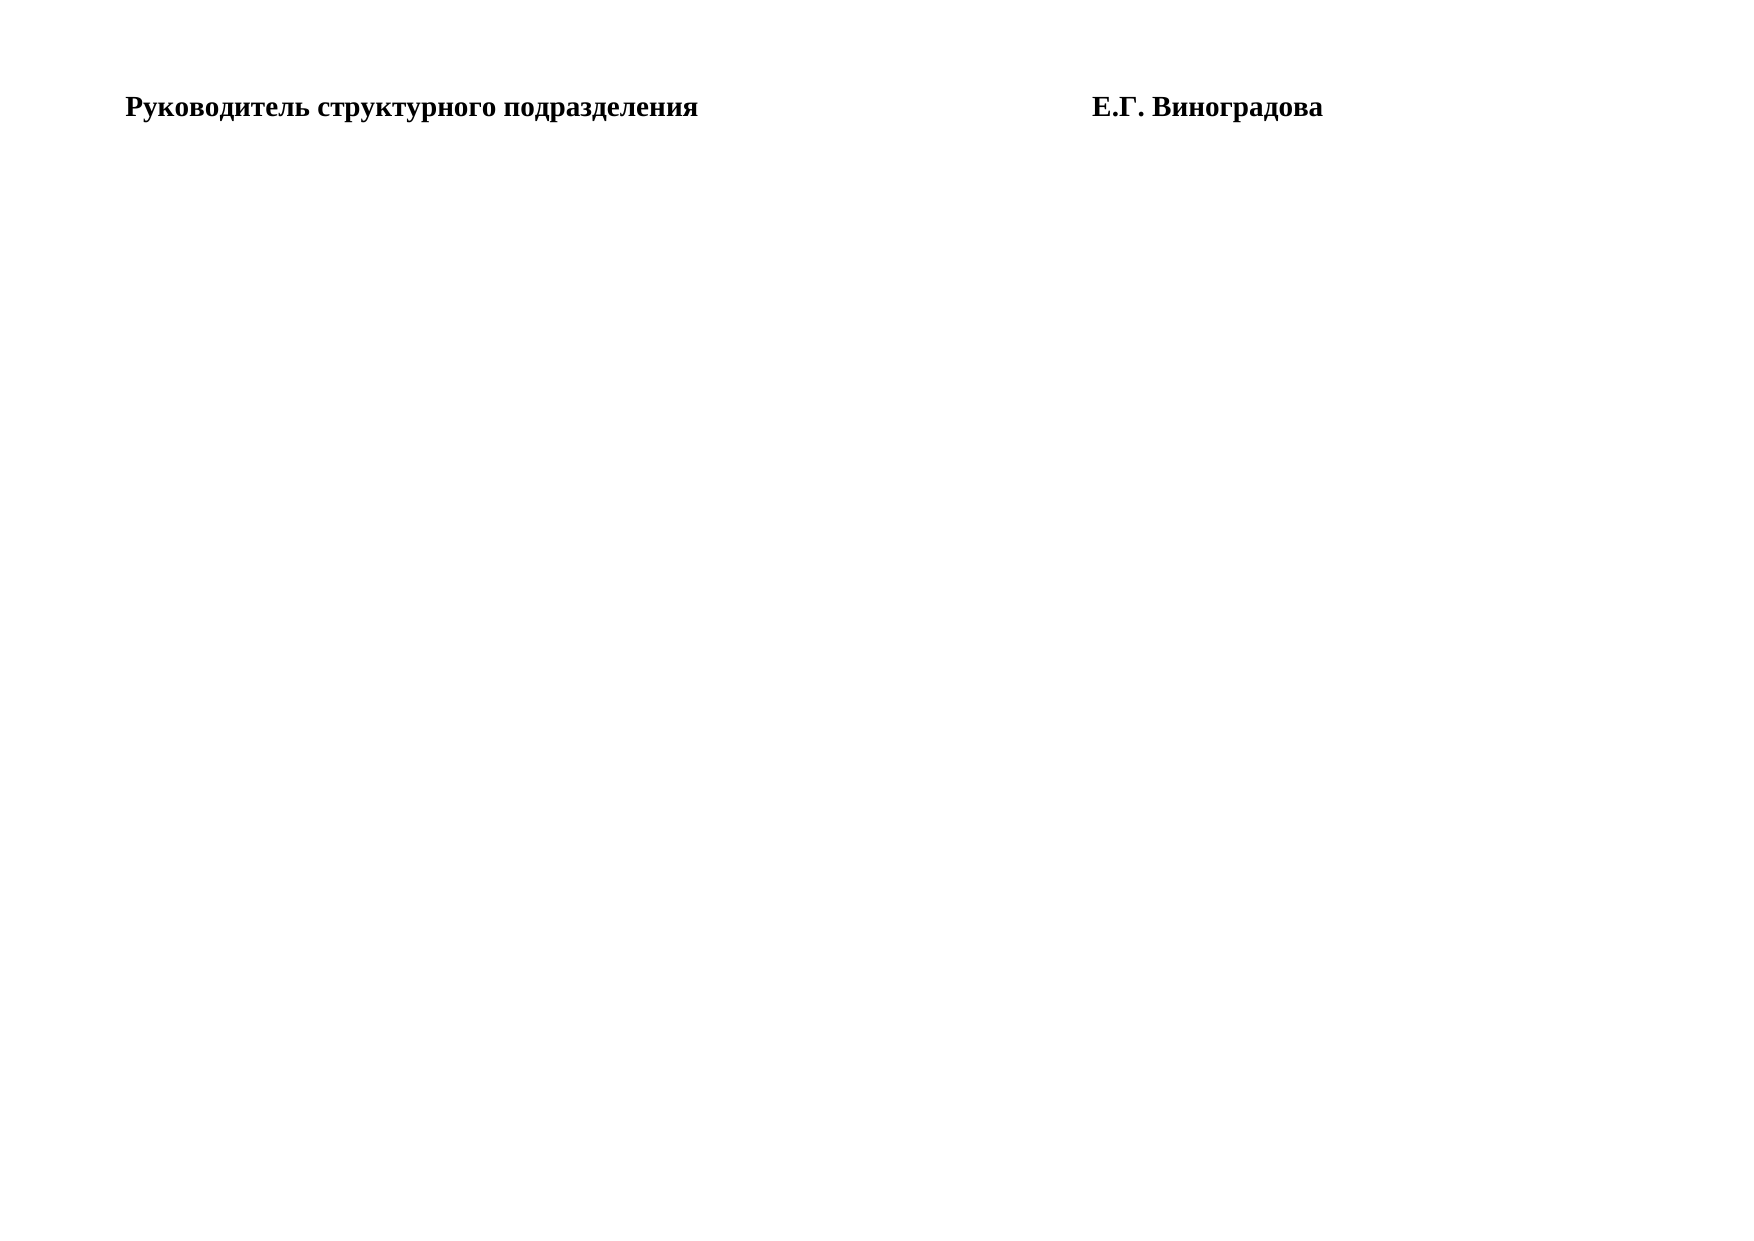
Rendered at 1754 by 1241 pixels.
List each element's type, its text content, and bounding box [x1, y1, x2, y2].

text Руководитель структурного подразделения Е.Г. Виноградова [89, 89, 1665, 122]
